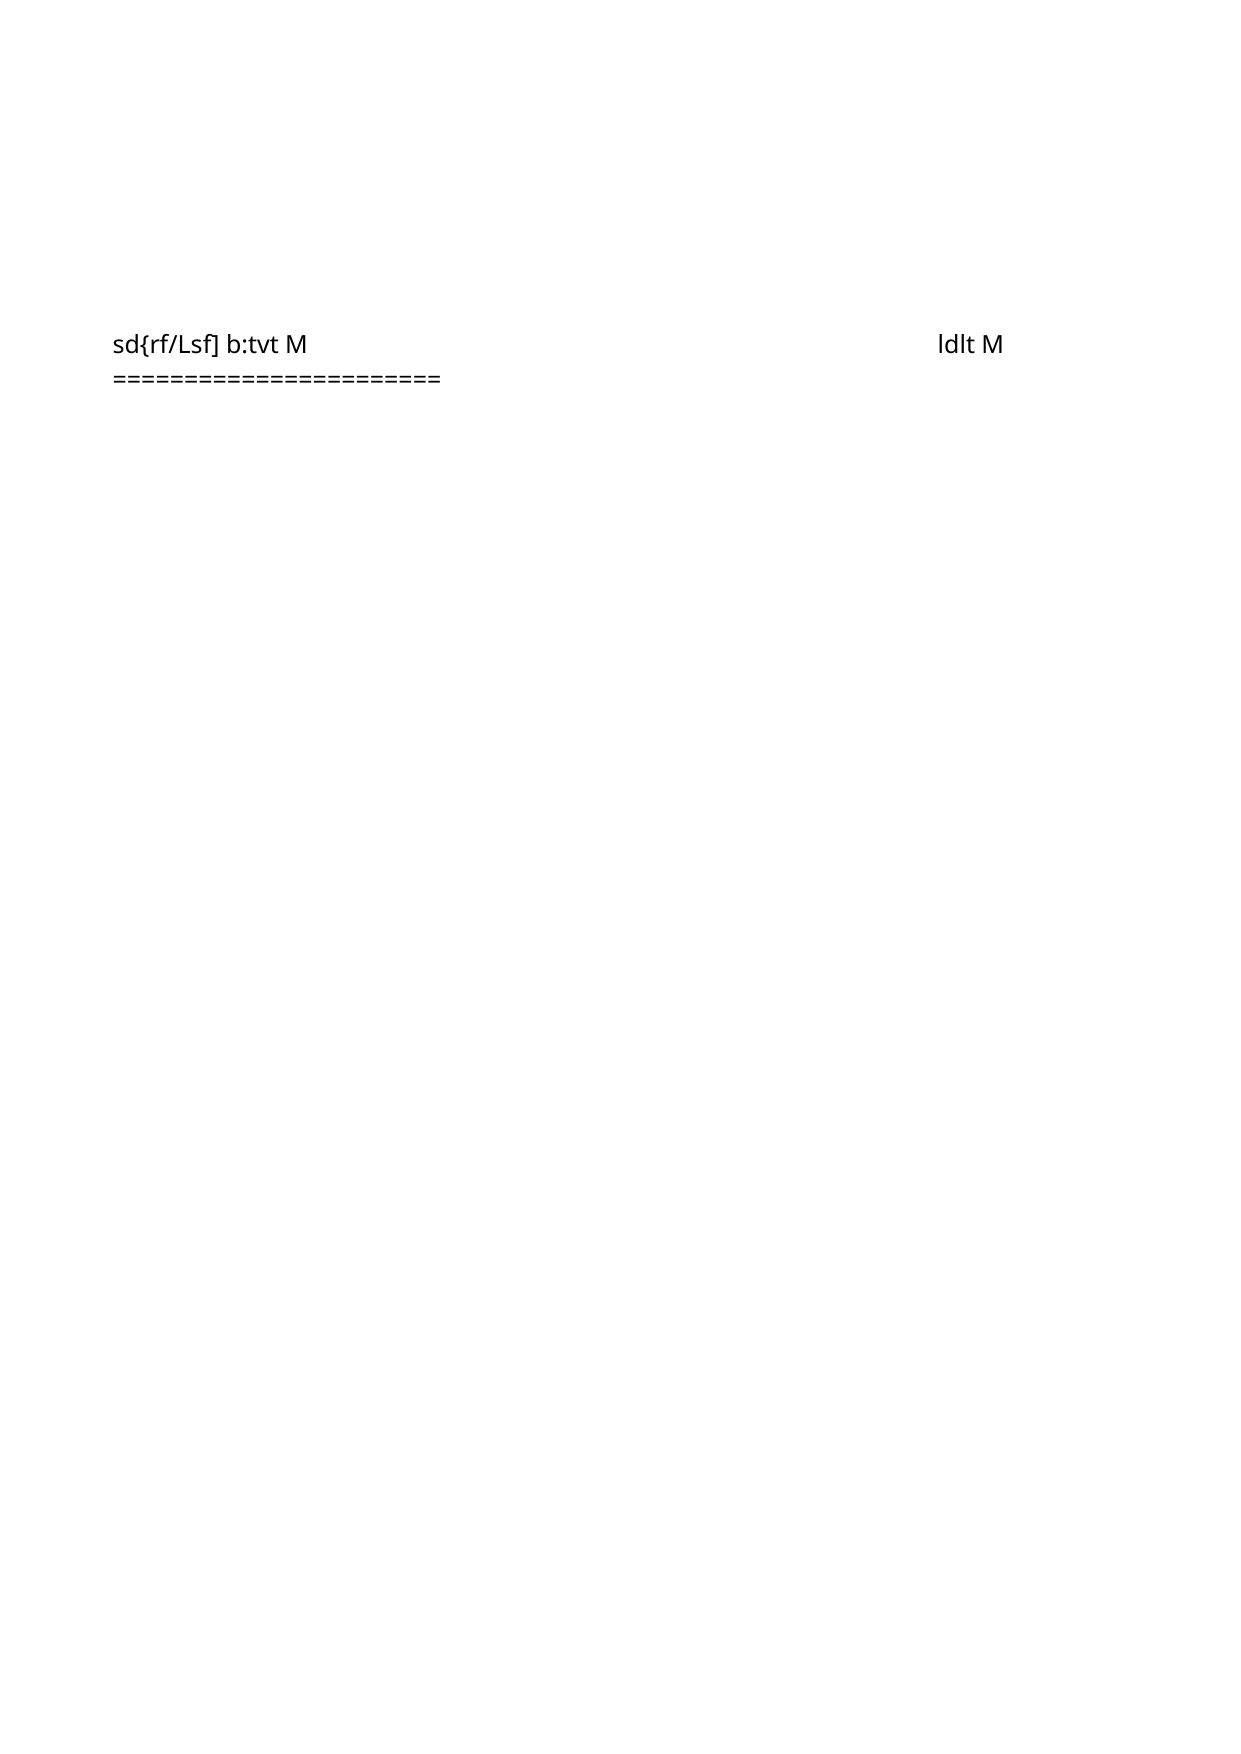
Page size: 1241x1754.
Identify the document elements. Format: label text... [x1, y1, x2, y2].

text sd{rf/Lsf] b:tvt M ldlt M ======================= [112, 327, 1165, 395]
